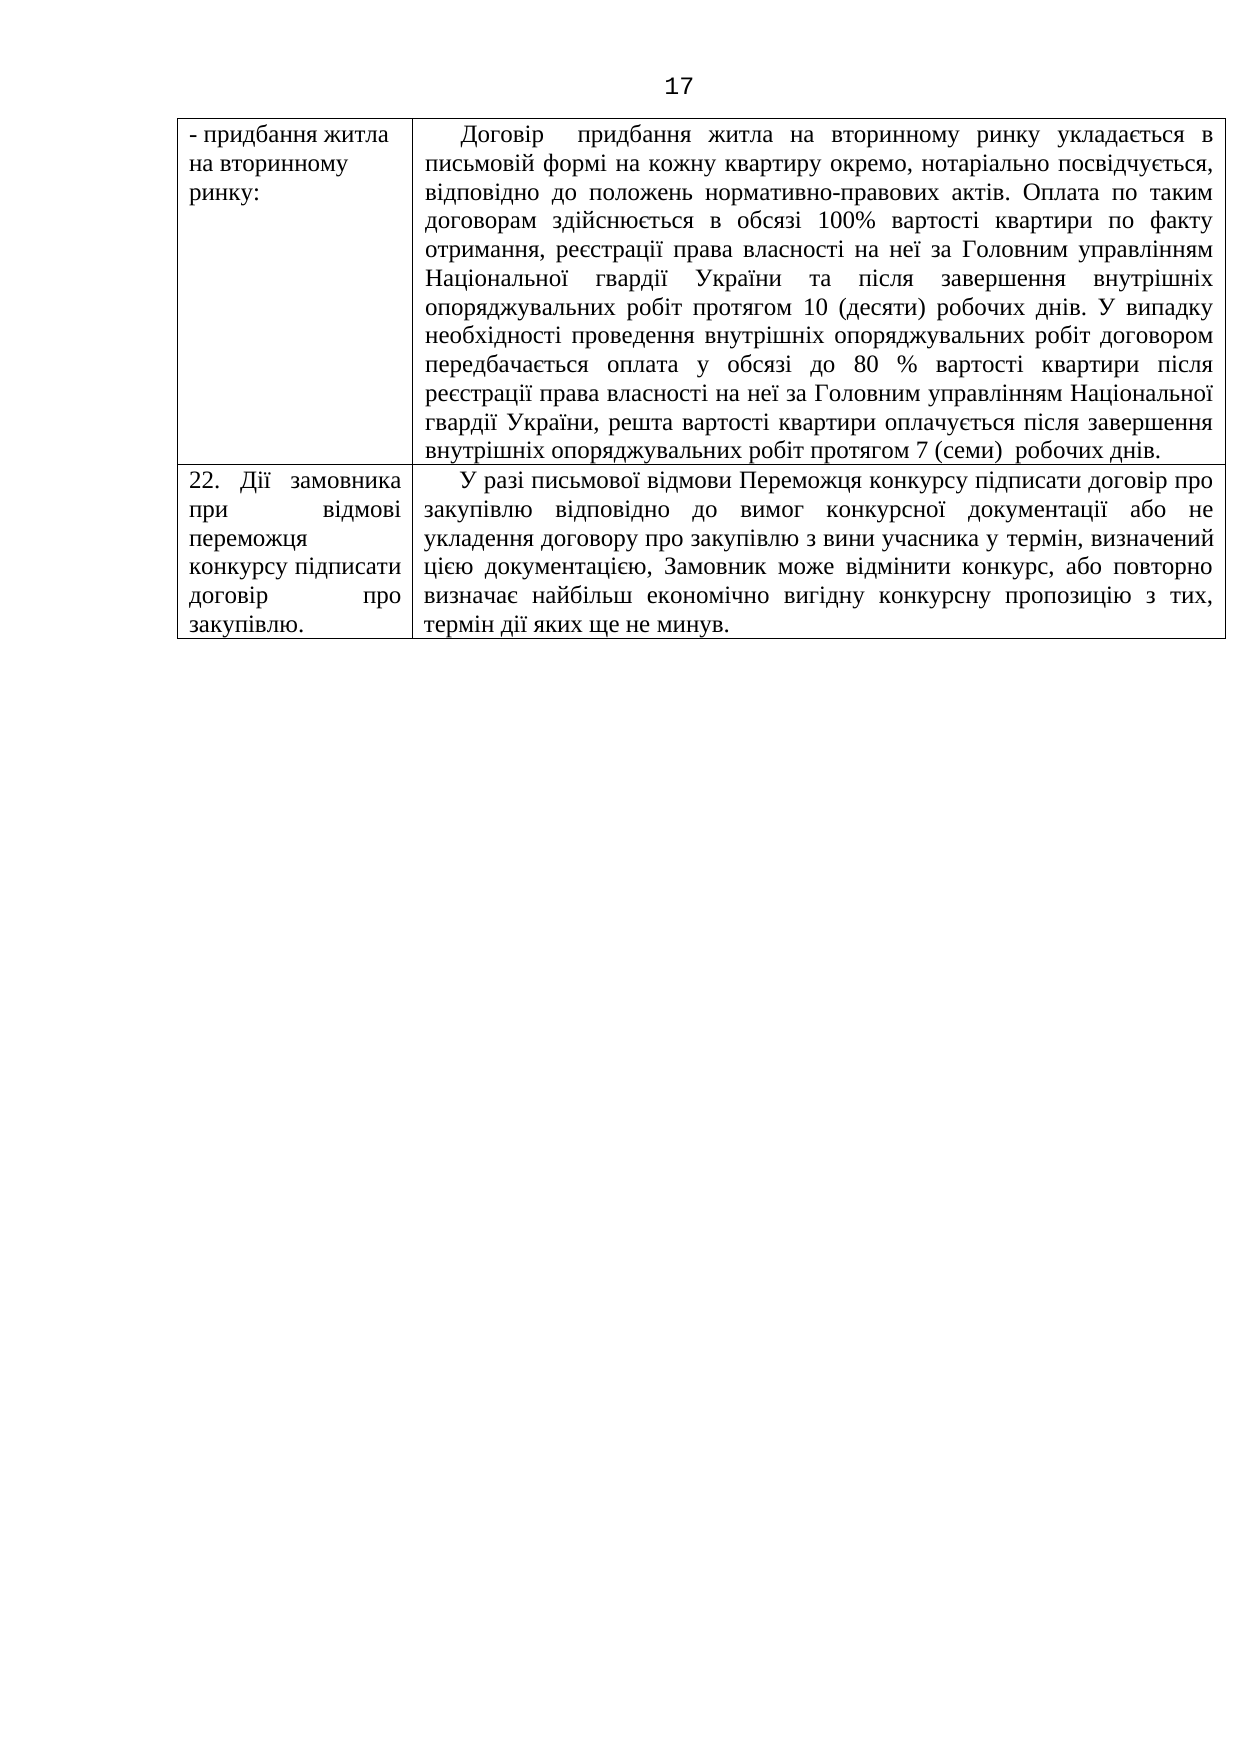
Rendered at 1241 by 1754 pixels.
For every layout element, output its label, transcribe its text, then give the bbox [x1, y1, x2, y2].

table_cell - придбання житла на вторинному ринку: [178, 119, 412, 464]
table_cell 22. Дії замовника при відмові переможця конкурсу підписати договір про закупівлю. [178, 465, 412, 638]
table_cell У разі письмової відмови Переможця конкурсу підписати договір про закупівлю відповідно до вимог конкурсної документації або не укладення договору про закупівлю з вини учасника у термін, визначений цією документацією, Замовник може відмінити конкурс, або повторно визначає найбільш економічно вигідну конкурсну пропозицію з тих, термін дії яких ще не минув. [413, 465, 1225, 638]
table_cell Договір придбання житла на вторинному ринку укладається в письмовій формі на кожну квартиру окремо, нотаріально посвідчується, відповідно до положень нормативно-правових актів. Оплата по таким договорам здійснюється в обсязі 100% вартості квартири по факту отримання, реєстрації права власності на неї за Головним управлінням Національної гвардії України та після завершення внутрішніх опоряджувальних робіт протягом 10 (десяти) робочих днів. У випадку необхідності проведення внутрішніх опоряджувальних робіт договором передбачається оплата у обсязі до 80 % вартості квартири після реєстрації права власності на неї за Головним управлінням Національної гвардії України, решта вартості квартири оплачується після завершення внутрішніх опоряджувальних робіт протягом 7 (семи) робочих днів. [413, 119, 1225, 464]
